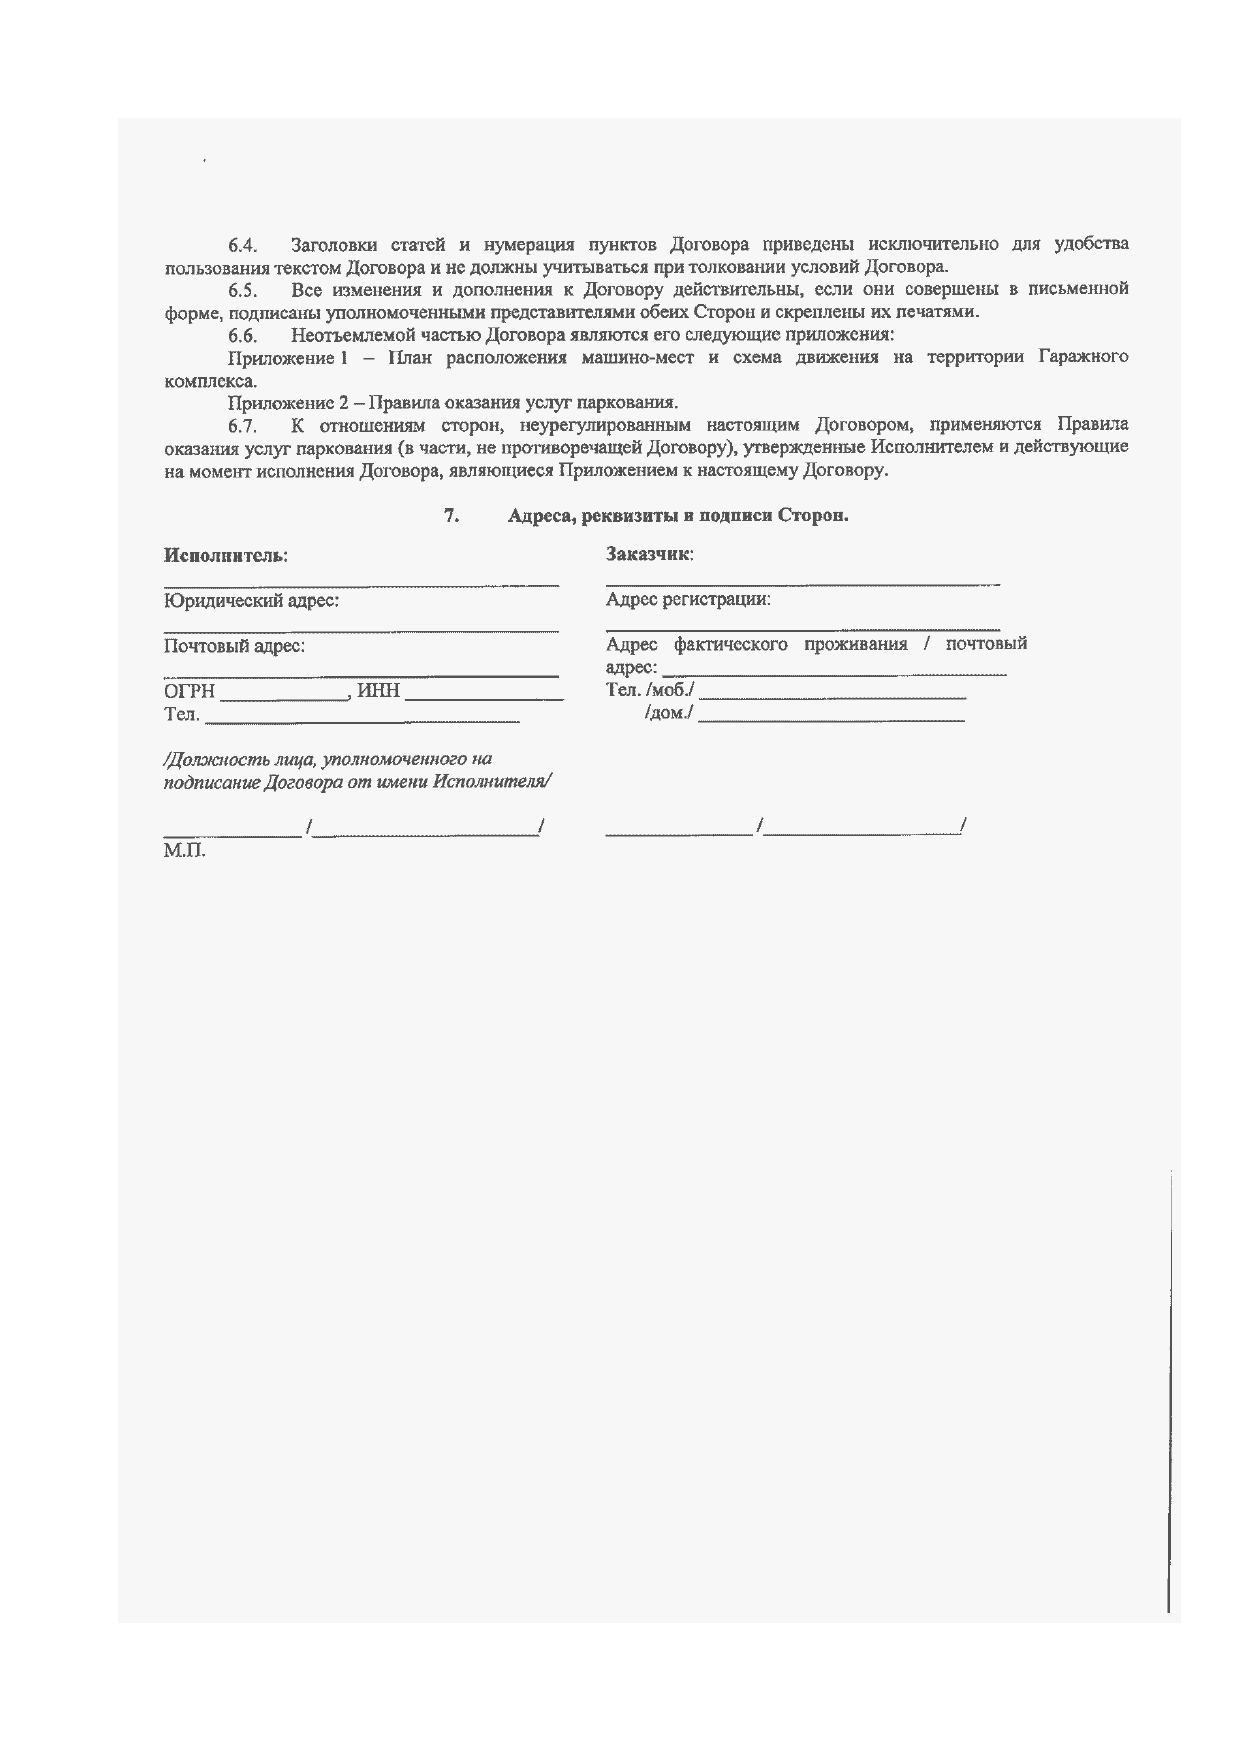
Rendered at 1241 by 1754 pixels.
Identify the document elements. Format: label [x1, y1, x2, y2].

picture [118, 118, 1182, 1623]
